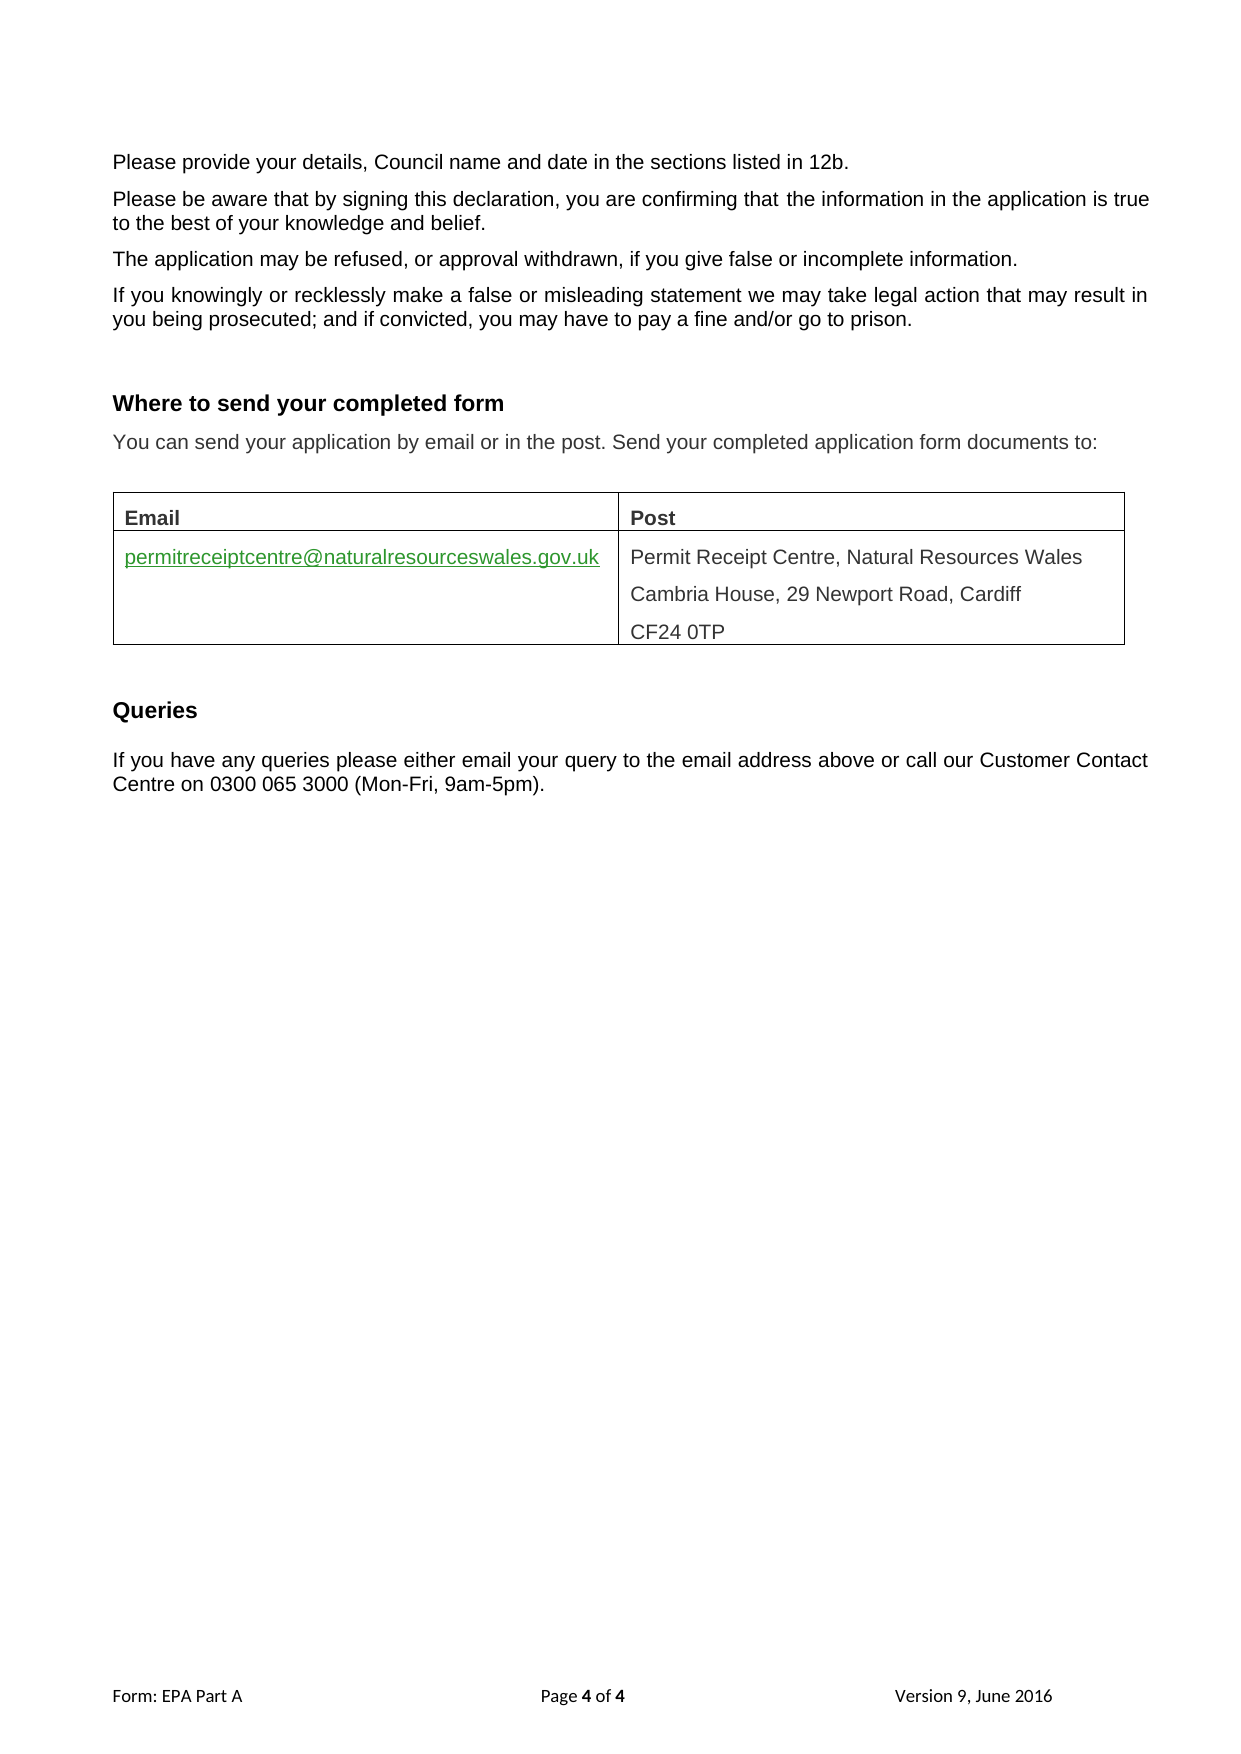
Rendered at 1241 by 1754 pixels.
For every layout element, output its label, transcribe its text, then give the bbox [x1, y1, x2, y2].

text Please provide your details, Council name and date in the sections listed in 12b. [112, 150, 1151, 174]
text Where to send your completed form [112, 390, 1151, 417]
text Please be aware that by signing this declaration, you are confirming that the information in the application is true to the best of your knowledge and belief. [112, 186, 1151, 234]
table_header Post [619, 493, 1124, 530]
text If you have any queries please either email your query to the email address above or call our Customer Contact Centre on 0300 065 3000 (Mon-Fri, 9am-5pm). [112, 748, 1151, 796]
text The application may be refused, or approval withdrawn, if you give false or incomplete information. [112, 247, 1151, 271]
table_cell permitreceiptcentre@naturalresourceswales.gov.uk [114, 531, 618, 644]
text If you knowingly or recklessly make a false or misleading statement we may take legal action that may result in you being prosecuted; and if convicted, you may have to pay a fine and/or go to prison. [112, 283, 1151, 331]
table_cell Permit Receipt Centre, Natural Resources Wales Cambria House, 29 Newport Road, Cardiff CF24 0TP [619, 531, 1124, 644]
table_header Email [114, 493, 618, 530]
text Queries [112, 697, 1151, 724]
text You can send your application by email or in the post. Send your completed application form documents to: [112, 417, 1151, 454]
